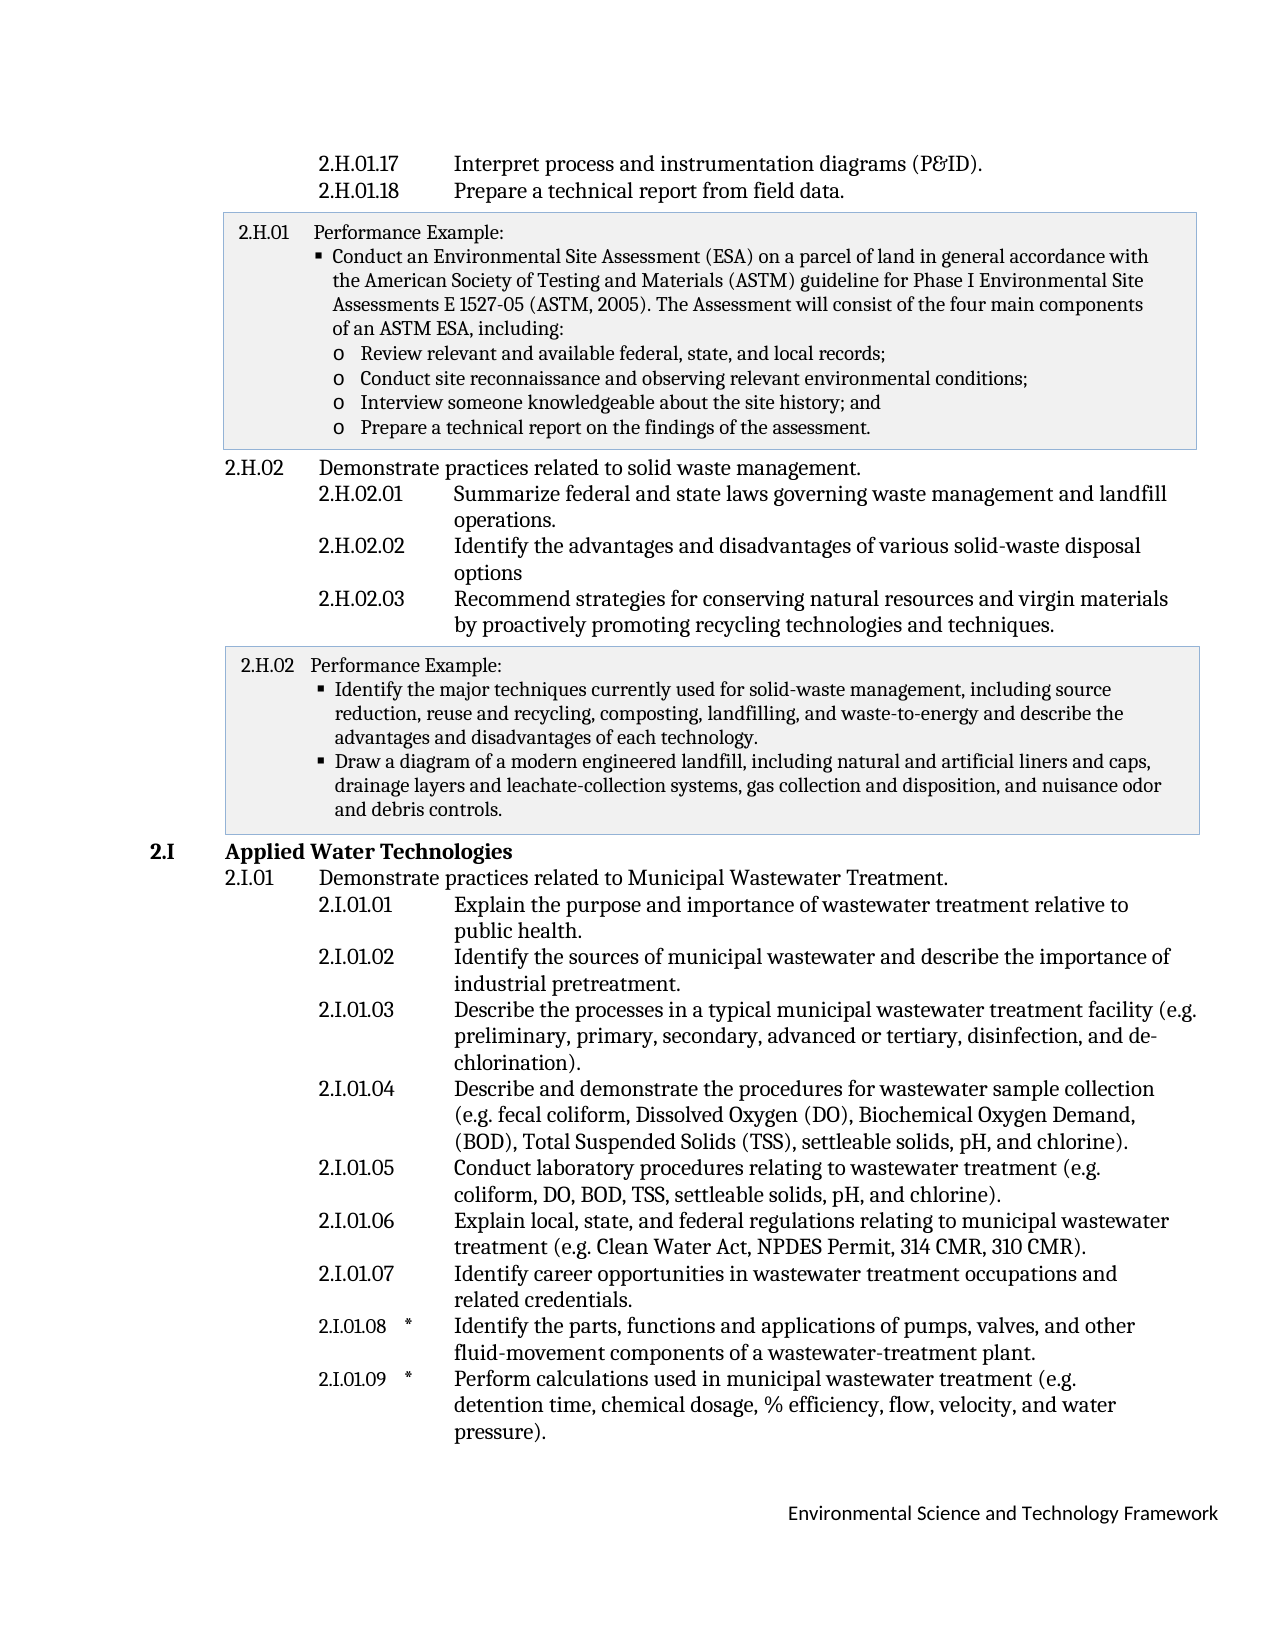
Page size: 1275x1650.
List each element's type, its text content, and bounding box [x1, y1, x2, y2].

subtitle Applied Water Technologies [150, 641, 1227, 864]
list * Identify the parts, functions and applications of pumps, valves, and other fluid-movement components of a wastewater-treatment plant. [319, 1313, 1164, 1366]
list Identify the sources of municipal wastewater and describe the importance of industrial pretreatment. [319, 944, 1179, 997]
list Prepare a technical report from field data. [319, 177, 1227, 203]
list Explain the purpose and importance of wastewater treatment relative to public health. [319, 891, 1162, 944]
list Describe and demonstrate the procedures for wastewater sample collection (e.g. fecal coliform, Dissolved Oxygen (DO), Biochemical Oxygen Demand, (BOD), Total Suspended Solids (TSS), settleable solids, pH, and chlorine). [319, 1076, 1194, 1155]
list Summarize federal and state laws governing waste management and landfill operations. [319, 480, 1198, 533]
list Demonstrate practices related to solid waste management. [225, 213, 1227, 480]
list Identify career opportunities in wastewater treatment occupations and related credentials. [319, 1260, 1150, 1313]
list * Perform calculations used in municipal wastewater treatment (e.g. detention time, chemical dosage, % efficiency, flow, velocity, and water pressure). [319, 1366, 1146, 1445]
list Explain local, state, and federal regulations relating to municipal wastewater treatment (e.g. Clean Water Act, NPDES Permit, 314 CMR, 310 CMR). [319, 1208, 1177, 1260]
list Identify the advantages and disadvantages of various solid-waste disposal options [319, 533, 1176, 586]
list Conduct laboratory procedures relating to wastewater treatment (e.g. coliform, DO, BOD, TSS, settleable solids, pH, and chlorine). [319, 1155, 1136, 1208]
list Interpret process and instrumentation diagrams (P&ID). [319, 150, 1227, 177]
list Recommend strategies for conserving natural resources and virgin materials by proactively promoting recycling technologies and techniques. [319, 586, 1181, 638]
list Describe the processes in a typical municipal wastewater treatment facility (e.g. preliminary, primary, secondary, advanced or tertiary, disinfection, and de-chlorination). [319, 997, 1198, 1076]
list Demonstrate practices related to Municipal Wastewater Treatment. [225, 864, 1227, 891]
